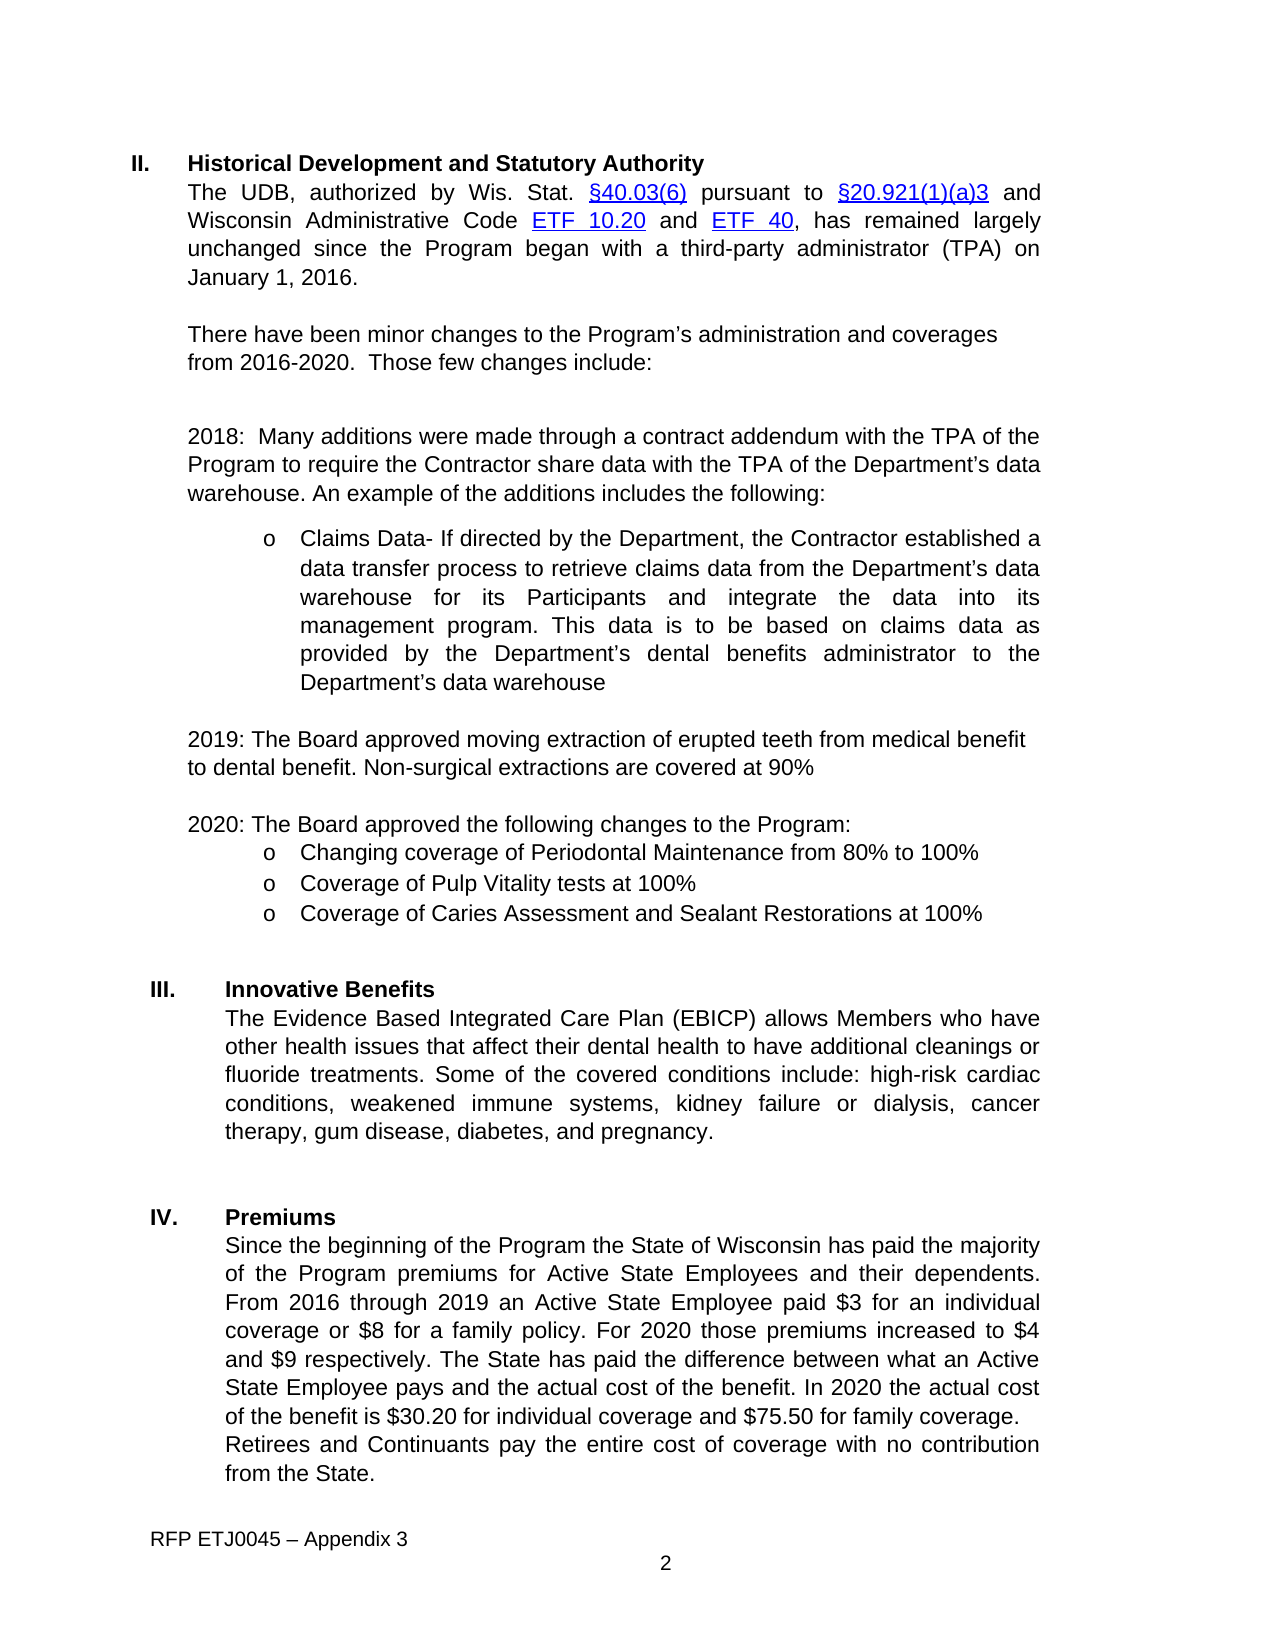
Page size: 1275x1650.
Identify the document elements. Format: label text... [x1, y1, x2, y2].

text 2018: Many additions were made through a contract addendum with the TPA of the Program to require the Contractor share data with the TPA of the Department’s data warehouse. An example of the additions includes the following: [187, 423, 1041, 506]
list Retirees and Continuants pay the entire cost of coverage with no contribution from the State. [225, 1431, 1041, 1486]
list 2020: The Board approved the following changes to the Program: [187, 811, 1041, 837]
list Since the beginning of the Program the State of Wisconsin has paid the majority of the Program premiums for Active State Employees and their dependents. From 2016 through 2019 an Active State Employee paid $3 for an individual coverage or $8 for a family policy. For 2020 those premiums increased to $4 and $9 respectively. The State has paid the difference between what an Active State Employee pays and the actual cost of the benefit. In 2020 the actual cost of the benefit is $30.20 for individual coverage and $75.50 for family coverage. [225, 1232, 1041, 1429]
list Claims Data- If directed by the Department, the Contractor established a data transfer process to retrieve claims data from the Department’s data warehouse for its Participants and integrate the data into its management program. This data is to be based on claims data as provided by the Department’s dental benefits administrator to the Department’s data warehouse [262, 524, 1041, 695]
list 2019: The Board approved moving extraction of erupted teeth from medical benefit to dental benefit. Non-surgical extractions are covered at 90% [187, 726, 1041, 780]
list There have been minor changes to the Program’s administration and coverages from 2016-2020. Those few changes include: [187, 321, 1041, 375]
list Innovative Benefits [150, 976, 1041, 1002]
list Premiums [150, 1203, 1041, 1230]
list Historical Development and Statutory Authority [150, 150, 1041, 176]
list Changing coverage of Periodontal Maintenance from 80% to 100% [225, 839, 1041, 868]
list Coverage of Caries Assessment and Sealant Restorations at 100% [225, 900, 1041, 929]
list The Evidence Based Integrated Care Plan (EBICP) allows Members who have other health issues that affect their dental health to have additional cleanings or fluoride treatments. Some of the covered conditions include: high-risk cardiac conditions, weakened immune systems, kidney failure or dialysis, cancer therapy, gum disease, diabetes, and pregnancy. [225, 1004, 1041, 1144]
list Coverage of Pulp Vitality tests at 100% [225, 870, 1041, 898]
list The UDB, authorized by Wis. Stat. §40.03(6) pursuant to §20.921(1)(a)3 and Wisconsin Administrative Code ETF 10.20 and ETF 40, has remained largely unchanged since the Program began with a third-party administrator (TPA) on January 1, 2016. [187, 178, 1041, 290]
